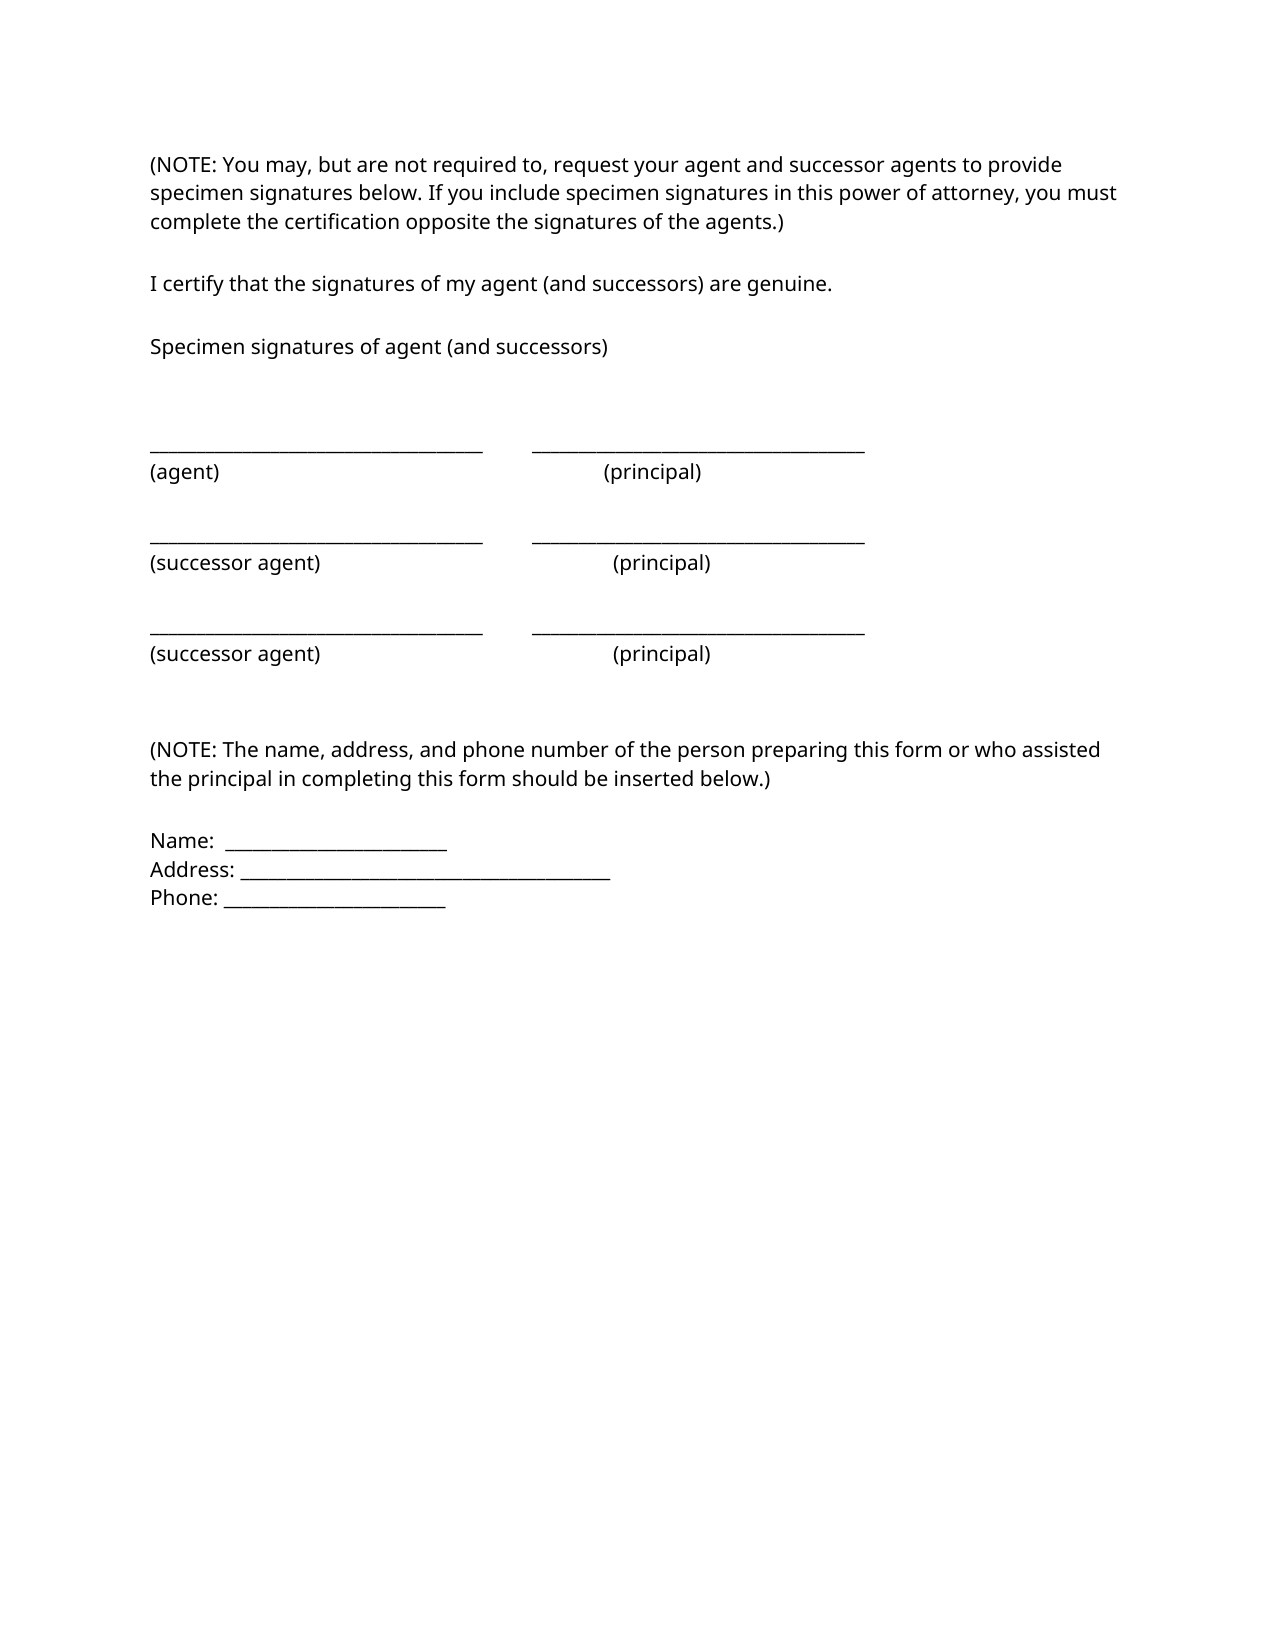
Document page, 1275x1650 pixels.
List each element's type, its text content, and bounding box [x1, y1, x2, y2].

text ____________________________________ ____________________________________ [150, 428, 1125, 457]
text (NOTE: You may, but are not required to, request your agent and successor agents to provide specimen signatures below. If you include specimen signatures in this power of attorney, you must complete the certification opposite the signatures of the agents.) [150, 150, 1125, 235]
text (agent) (principal) [150, 457, 1125, 485]
text I certify that the signatures of my agent (and successors) are genuine. [150, 269, 1125, 298]
text (NOTE: The name, address, and phone number of the person preparing this form or who assisted the principal in completing this form should be inserted below.) [150, 667, 1125, 792]
text (successor agent) (principal) [150, 639, 1125, 667]
text Specimen signatures of agent (and successors) [150, 332, 1125, 360]
text (successor agent) (principal) [150, 548, 1125, 576]
text ____________________________________ ____________________________________ [150, 610, 1125, 639]
text ____________________________________ ____________________________________ [150, 519, 1125, 548]
text Name: ________________________ Address: ________________________________________ Phone: ________________________ [150, 792, 1125, 912]
